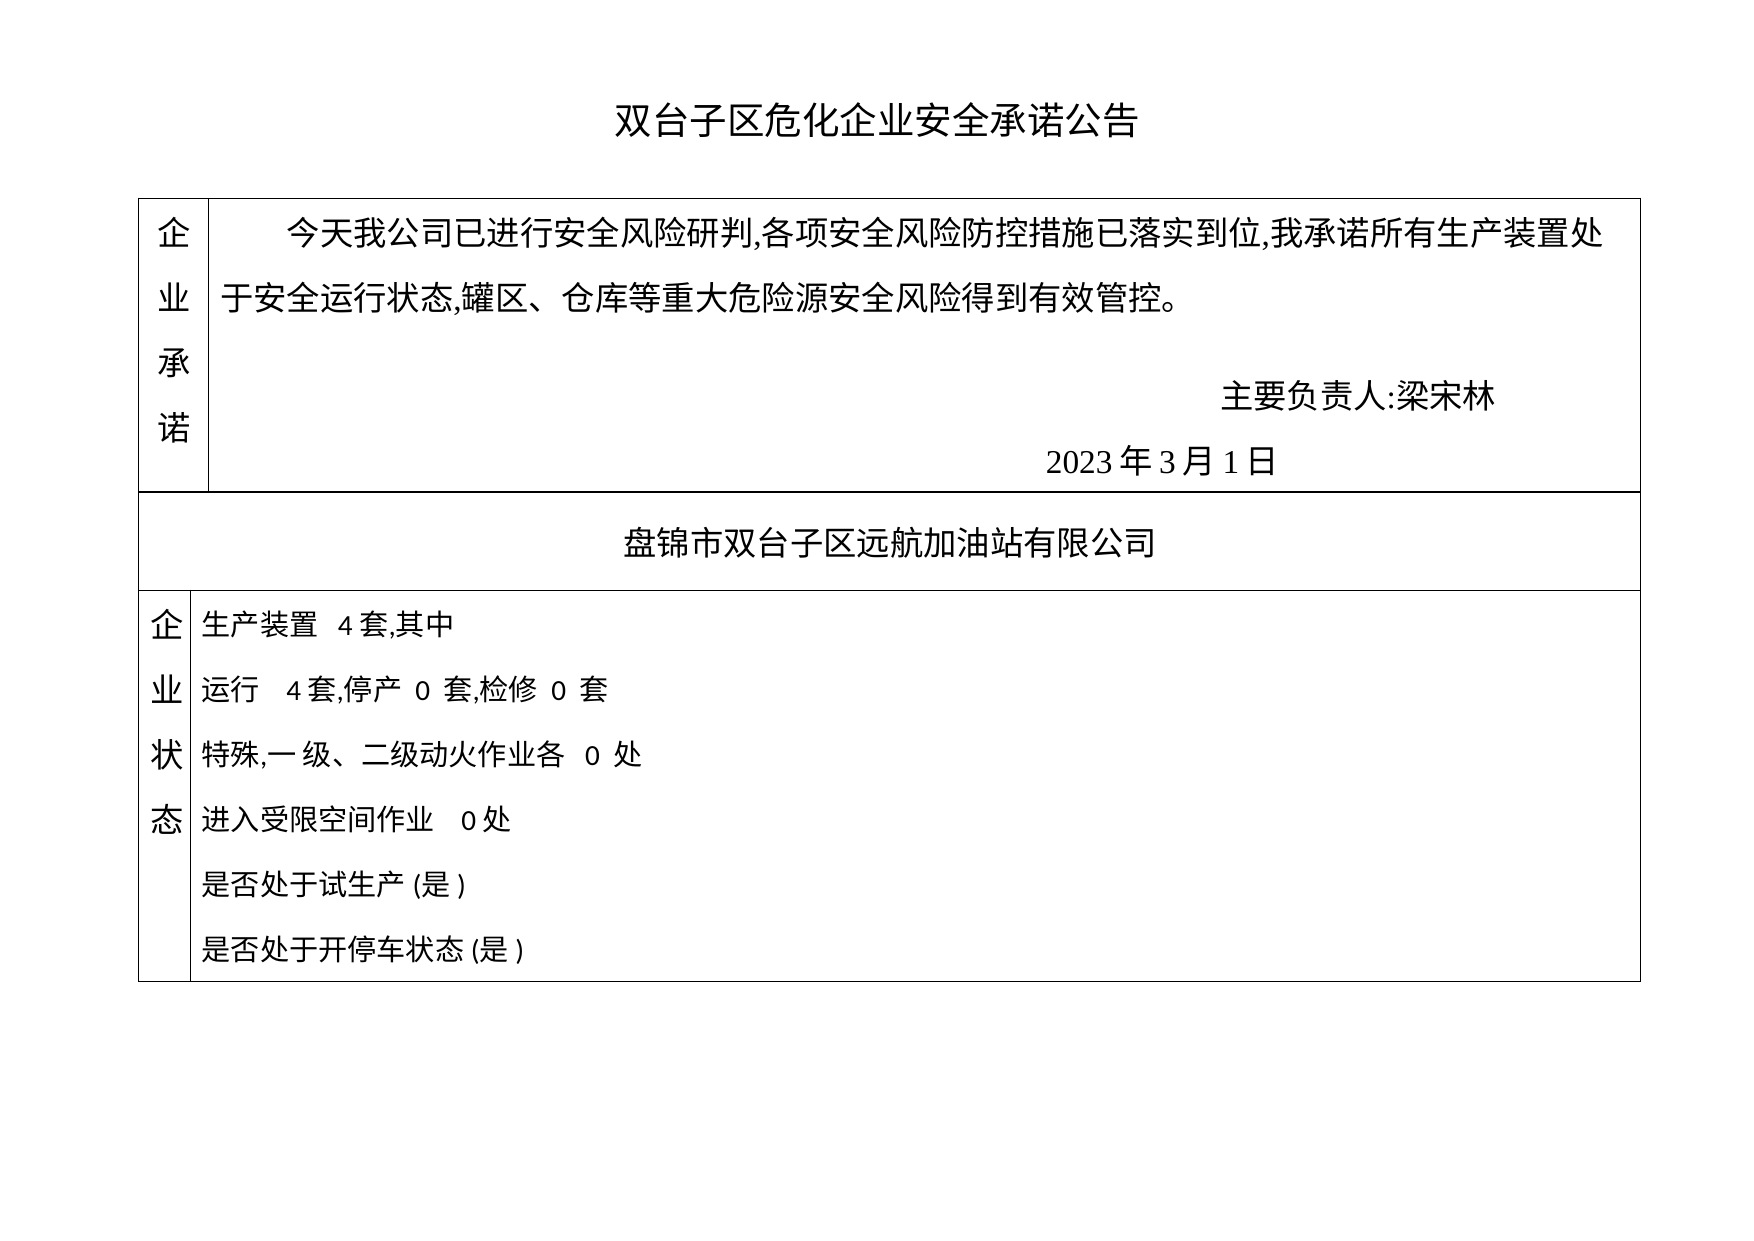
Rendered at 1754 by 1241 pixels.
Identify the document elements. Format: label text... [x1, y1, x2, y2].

table_header 盘锦市双台子区远航加油站有限公司 [139, 493, 1640, 589]
table_cell 今天我公司已进行安全风险研判,各项安全风险防控措施已落实到位,我承诺所有生产装置处于安全运行状态,罐区、仓库等重大危险源安全风险得到有效管控。 主要负责人:梁宋林 2023年3月1日 [209, 199, 1640, 491]
table_cell 企业状态 [139, 591, 190, 981]
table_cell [191, 591, 1640, 981]
table_cell 企业承诺 [139, 199, 208, 491]
